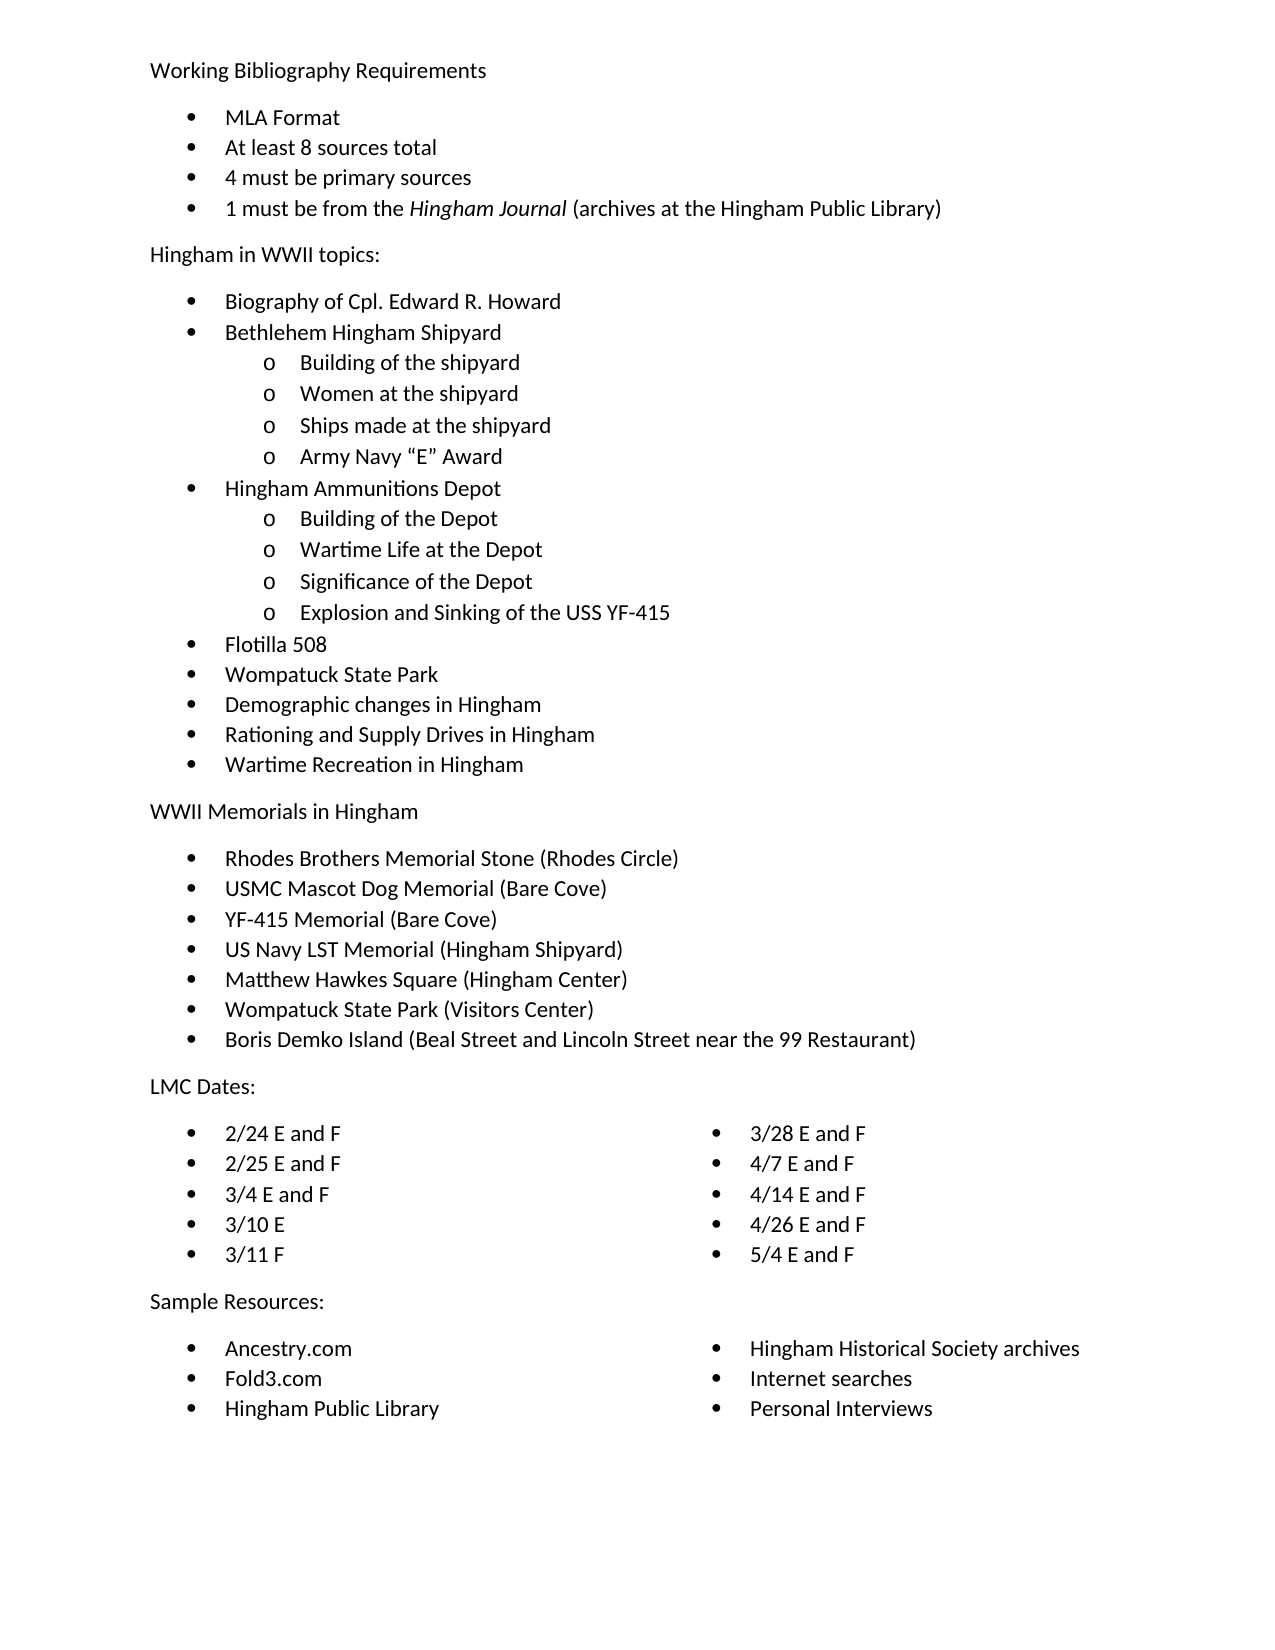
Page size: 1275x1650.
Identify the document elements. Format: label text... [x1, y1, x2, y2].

list Hingham Ammunitions Depot [187, 474, 1125, 502]
list 5/4 E and F [712, 1240, 1125, 1268]
list US Navy LST Memorial (Hingham Shipyard) [187, 935, 1125, 963]
list Internet searches [712, 1364, 1125, 1392]
list Personal Interviews [712, 1394, 1125, 1422]
text WWII Memorials in Hingham [150, 797, 1125, 826]
list USMC Mascot Dog Memorial (Bare Cove) [187, 874, 1125, 903]
list Wompatuck State Park [187, 660, 1125, 688]
list Building of the shipyard [262, 348, 1125, 377]
list 3/10 E [187, 1210, 600, 1238]
list At least 8 sources total [187, 133, 1125, 161]
list Ancestry.com [187, 1334, 600, 1362]
list 2/25 E and F [187, 1149, 600, 1178]
list 3/28 E and F [712, 1119, 1125, 1147]
list Army Navy “E” Award [262, 442, 1125, 471]
list Rationing and Supply Drives in Hingham [187, 720, 1125, 748]
list Building of the Depot [262, 504, 1125, 533]
list 3/4 E and F [187, 1180, 600, 1208]
list Wompatuck State Park (Visitors Center) [187, 995, 1125, 1023]
list Women at the shipyard [262, 379, 1125, 408]
list 4/7 E and F [712, 1149, 1125, 1178]
list 4/26 E and F [712, 1210, 1125, 1238]
text LMC Dates: [150, 1072, 1125, 1101]
list Boris Demko Island (Beal Street and Lincoln Street near the 99 Restaurant) [187, 1026, 1125, 1054]
list Significance of the Depot [262, 567, 1125, 596]
list Hingham Public Library [187, 1394, 600, 1422]
list 1 must be from the Hingham Journal (archives at the Hingham Public Library) [187, 194, 1125, 222]
list 4/14 E and F [712, 1180, 1125, 1208]
list 2/24 E and F [187, 1119, 600, 1147]
list Matthew Hawkes Square (Hingham Center) [187, 965, 1125, 993]
list Demographic changes in Hingham [187, 690, 1125, 718]
list Ships made at the shipyard [262, 411, 1125, 440]
list YF-415 Memorial (Bare Cove) [187, 905, 1125, 933]
list Wartime Life at the Depot [262, 535, 1125, 564]
list 4 must be primary sources [187, 163, 1125, 192]
text Working Bibliography Requirements [150, 56, 1125, 84]
text Hingham in WWII topics: [150, 241, 1125, 269]
text Sample Resources: [150, 1287, 1125, 1315]
list Wartime Recreation in Hingham [187, 751, 1125, 779]
list Biography of Cpl. Edward R. Howard [187, 287, 1125, 316]
list Explosion and Sinking of the USS YF-415 [262, 598, 1125, 627]
list Rhodes Brothers Memorial Stone (Rhodes Circle) [187, 844, 1125, 872]
list Fold3.com [187, 1364, 600, 1392]
list MLA Format [187, 103, 1125, 131]
list Hingham Historical Society archives [712, 1334, 1125, 1362]
list 3/11 F [187, 1240, 600, 1268]
list Bethlehem Hingham Shipyard [187, 318, 1125, 346]
list Flotilla 508 [187, 630, 1125, 658]
